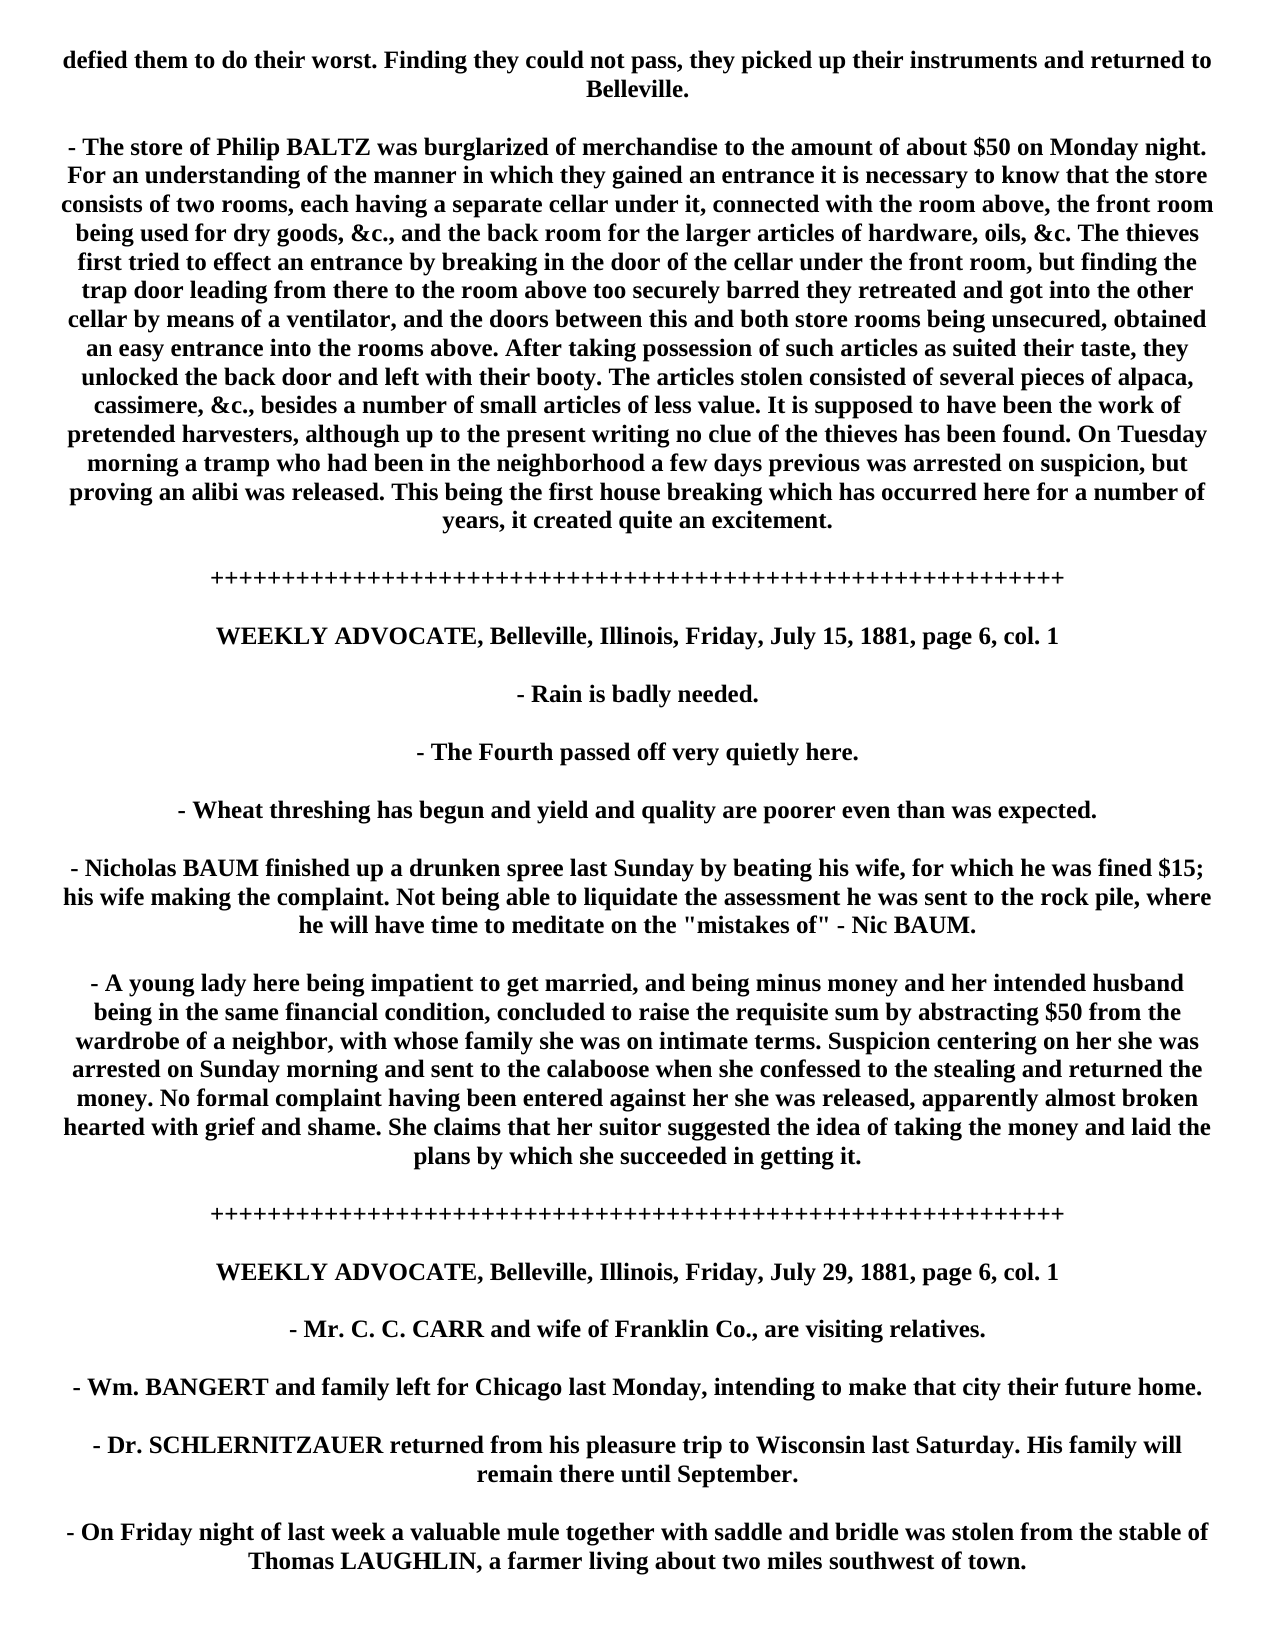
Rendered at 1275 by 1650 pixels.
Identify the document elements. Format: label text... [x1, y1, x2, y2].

text - The store of Philip BALTZ was burglarized of merchandise to the amount of about $50 on Monday night. For an understanding of the manner in which they gained an entrance it is necessary to know that the store consists of two rooms, each having a separate cellar under it, connected with the room above, the front room being used for dry goods, &c., and the back room for the larger articles of hardware, oils, &c. The thieves first tried to effect an entrance by breaking in the door of the cellar under the front room, but finding the trap door leading from there to the room above too securely barred they retreated and got into the other cellar by means of a ventilator, and the doors between this and both store rooms being unsecured, obtained an easy entrance into the rooms above. After taking possession of such articles as suited their taste, they unlocked the back door and left with their booty. The articles stolen consisted of several pieces of alpaca, cassimere, &c., besides a number of small articles of less value. It is supposed to have been the work of pretended harvesters, although up to the present writing no clue of the thieves has been found. On Tuesday morning a tramp who had been in the neighborhood a few days previous was arrested on suspicion, but proving an alibi was released. This being the first house breaking which has occurred here for a number of years, it created quite an excitement. [60, 132, 1215, 534]
text - On Friday night of last week a valuable mule together with saddle and bridle was stolen from the stable of Thomas LAUGHLIN, a farmer living about two miles southwest of town. [60, 1517, 1215, 1574]
text - Rain is badly needed. [60, 679, 1215, 708]
text - Wheat threshing has begun and yield and quality are poorer even than was expected. [60, 795, 1215, 824]
text WEEKLY ADVOCATE, Belleville, Illinois, Friday, July 29, 1881, page 6, col. 1 [60, 1257, 1215, 1285]
text - Nicholas BAUM finished up a drunken spree last Sunday by beating his wife, for which he was fined $15; his wife making the complaint. Not being able to liquidate the assessment he was sent to the rock pile, where he will have time to meditate on the "mistakes of" - Nic BAUM. [60, 853, 1215, 939]
text - The Fourth passed off very quietly here. [60, 737, 1215, 766]
text - A young lady here being impatient to get married, and being minus money and her intended husband being in the same financial condition, concluded to raise the requisite sum by abstracting $50 from the wardrobe of a neighbor, with whose family she was on intimate terms. Suspicion centering on her she was arrested on Sunday morning and sent to the calaboose when she confessed to the stealing and returned the money. No formal complaint having been entered against her she was released, apparently almost broken hearted with grief and shame. She claims that her suitor suggested the idea of taking the money and laid the plans by which she succeeded in getting it. [60, 968, 1215, 1169]
text - Dr. SCHLERNITZAUER returned from his pleasure trip to Wisconsin last Saturday. His family will remain there until September. [60, 1430, 1215, 1488]
text WEEKLY ADVOCATE, Belleville, Illinois, Friday, July 15, 1881, page 6, col. 1 [60, 621, 1215, 650]
text - Mr. C. C. CARR and wife of Franklin Co., are visiting relatives. [60, 1314, 1215, 1343]
text ++++++++++++++++++++++++++++++++++++++++++++++++++++++++++++ [60, 563, 1215, 592]
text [60, 45, 1215, 102]
text ++++++++++++++++++++++++++++++++++++++++++++++++++++++++++++ [60, 1199, 1215, 1227]
text - Wm. BANGERT and family left for Chicago last Monday, intending to make that city their future home. [60, 1372, 1215, 1401]
